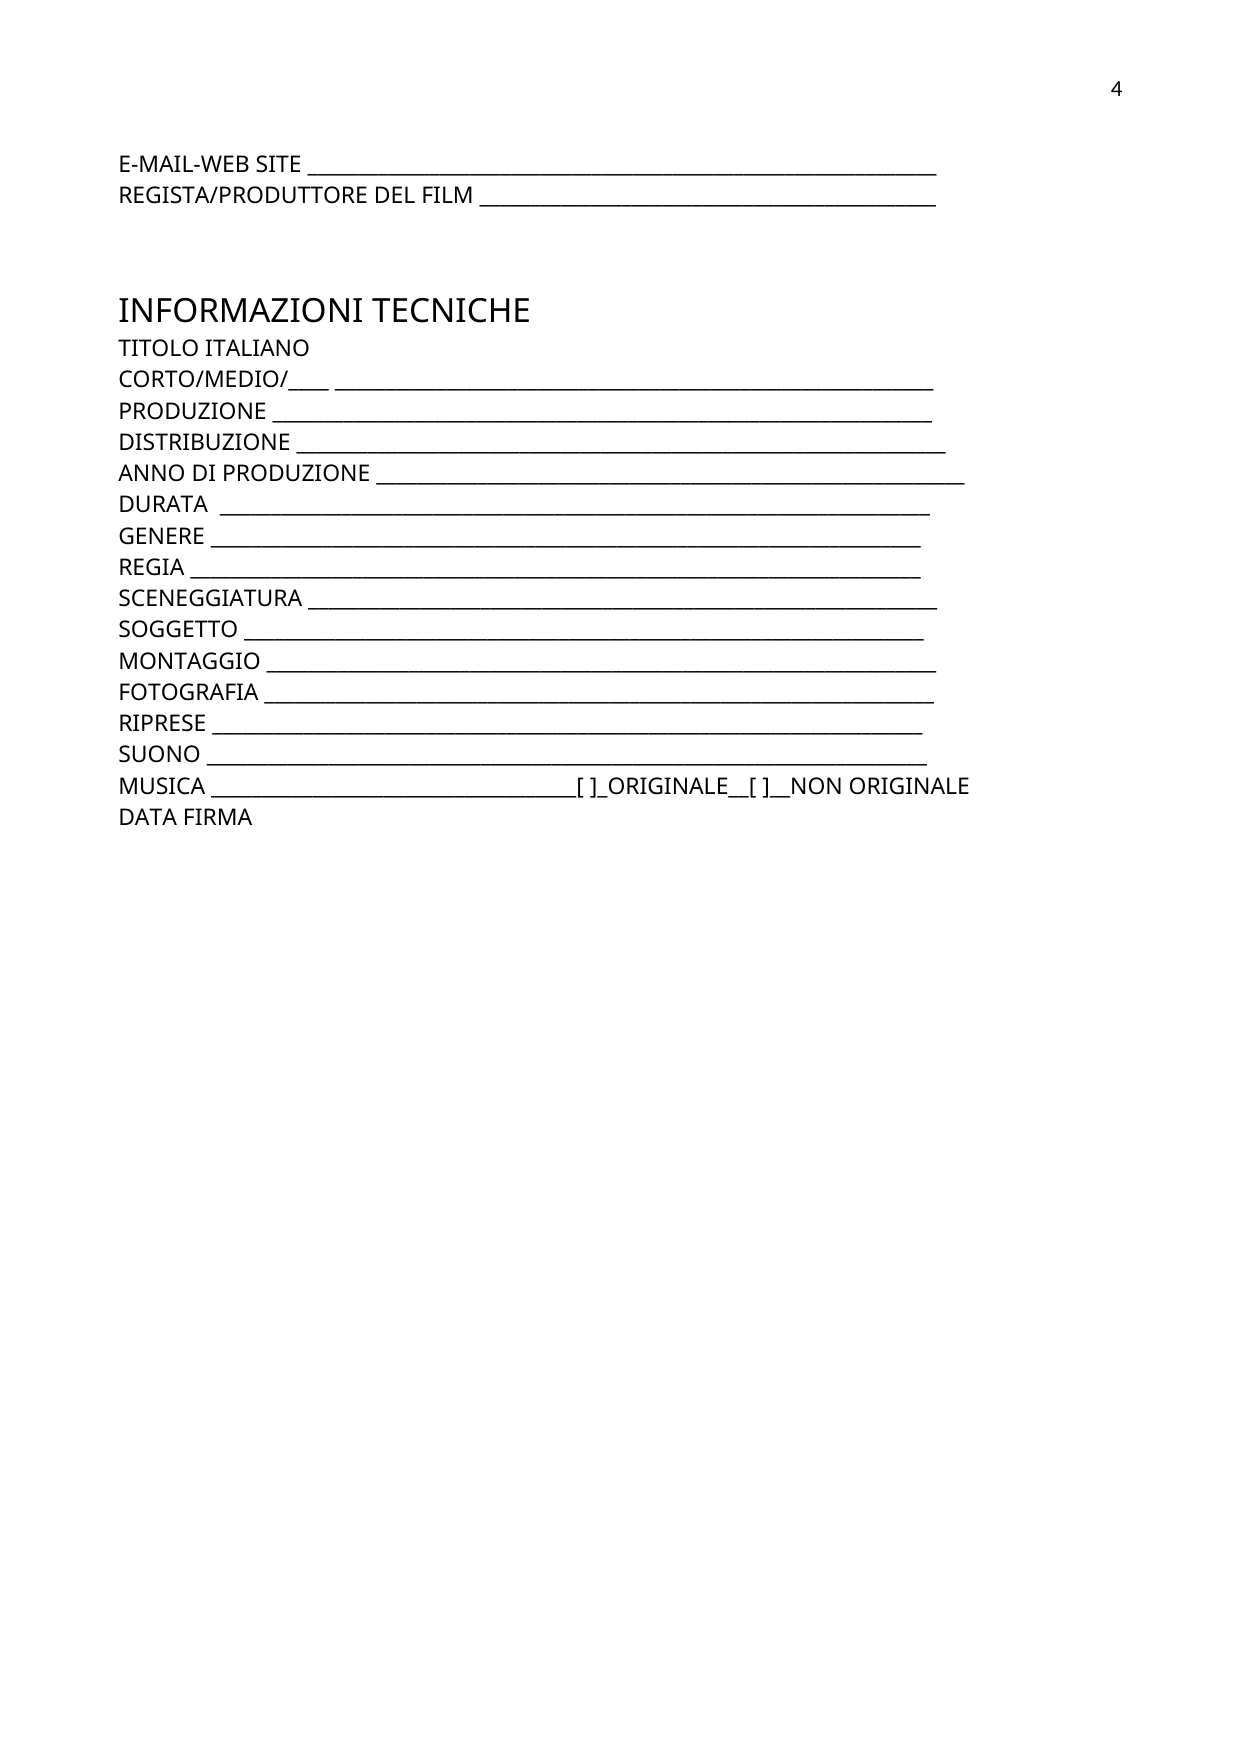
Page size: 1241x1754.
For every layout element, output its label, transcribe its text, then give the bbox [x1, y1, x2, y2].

text DISTRIBUZIONE ________________________________________________________________ [118, 426, 1122, 457]
text CORTO/MEDIO/____ ___________________________________________________________ [118, 363, 1122, 395]
text SCENEGGIATURA ______________________________________________________________ [118, 582, 1122, 613]
text PRODUZIONE _________________________________________________________________ [118, 395, 1122, 426]
text E-MAIL-WEB SITE ______________________________________________________________ [118, 148, 1122, 179]
text ANNO DI PRODUZIONE __________________________________________________________ [118, 457, 1122, 488]
text INFORMAZIONI TECNICHE [118, 287, 1122, 332]
text GENERE ______________________________________________________________________ [118, 520, 1122, 551]
text DATA FIRMA [118, 801, 1122, 832]
text SUONO _______________________________________________________________________ [118, 738, 1122, 770]
text REGISTA/PRODUTTORE DEL FILM _____________________________________________ [118, 179, 1122, 210]
text FOTOGRAFIA __________________________________________________________________ [118, 676, 1122, 707]
text TITOLO ITALIANO [118, 332, 1122, 363]
text SOGGETTO ___________________________________________________________________ [118, 613, 1122, 645]
text RIPRESE ______________________________________________________________________ [118, 707, 1122, 738]
text REGIA ________________________________________________________________________ [118, 551, 1122, 582]
text MONTAGGIO __________________________________________________________________ [118, 645, 1122, 676]
text MUSICA ____________________________________[ ]_ORIGINALE__[ ]__NON ORIGINALE [118, 770, 1122, 801]
text DURATA ______________________________________________________________________ [118, 488, 1122, 520]
